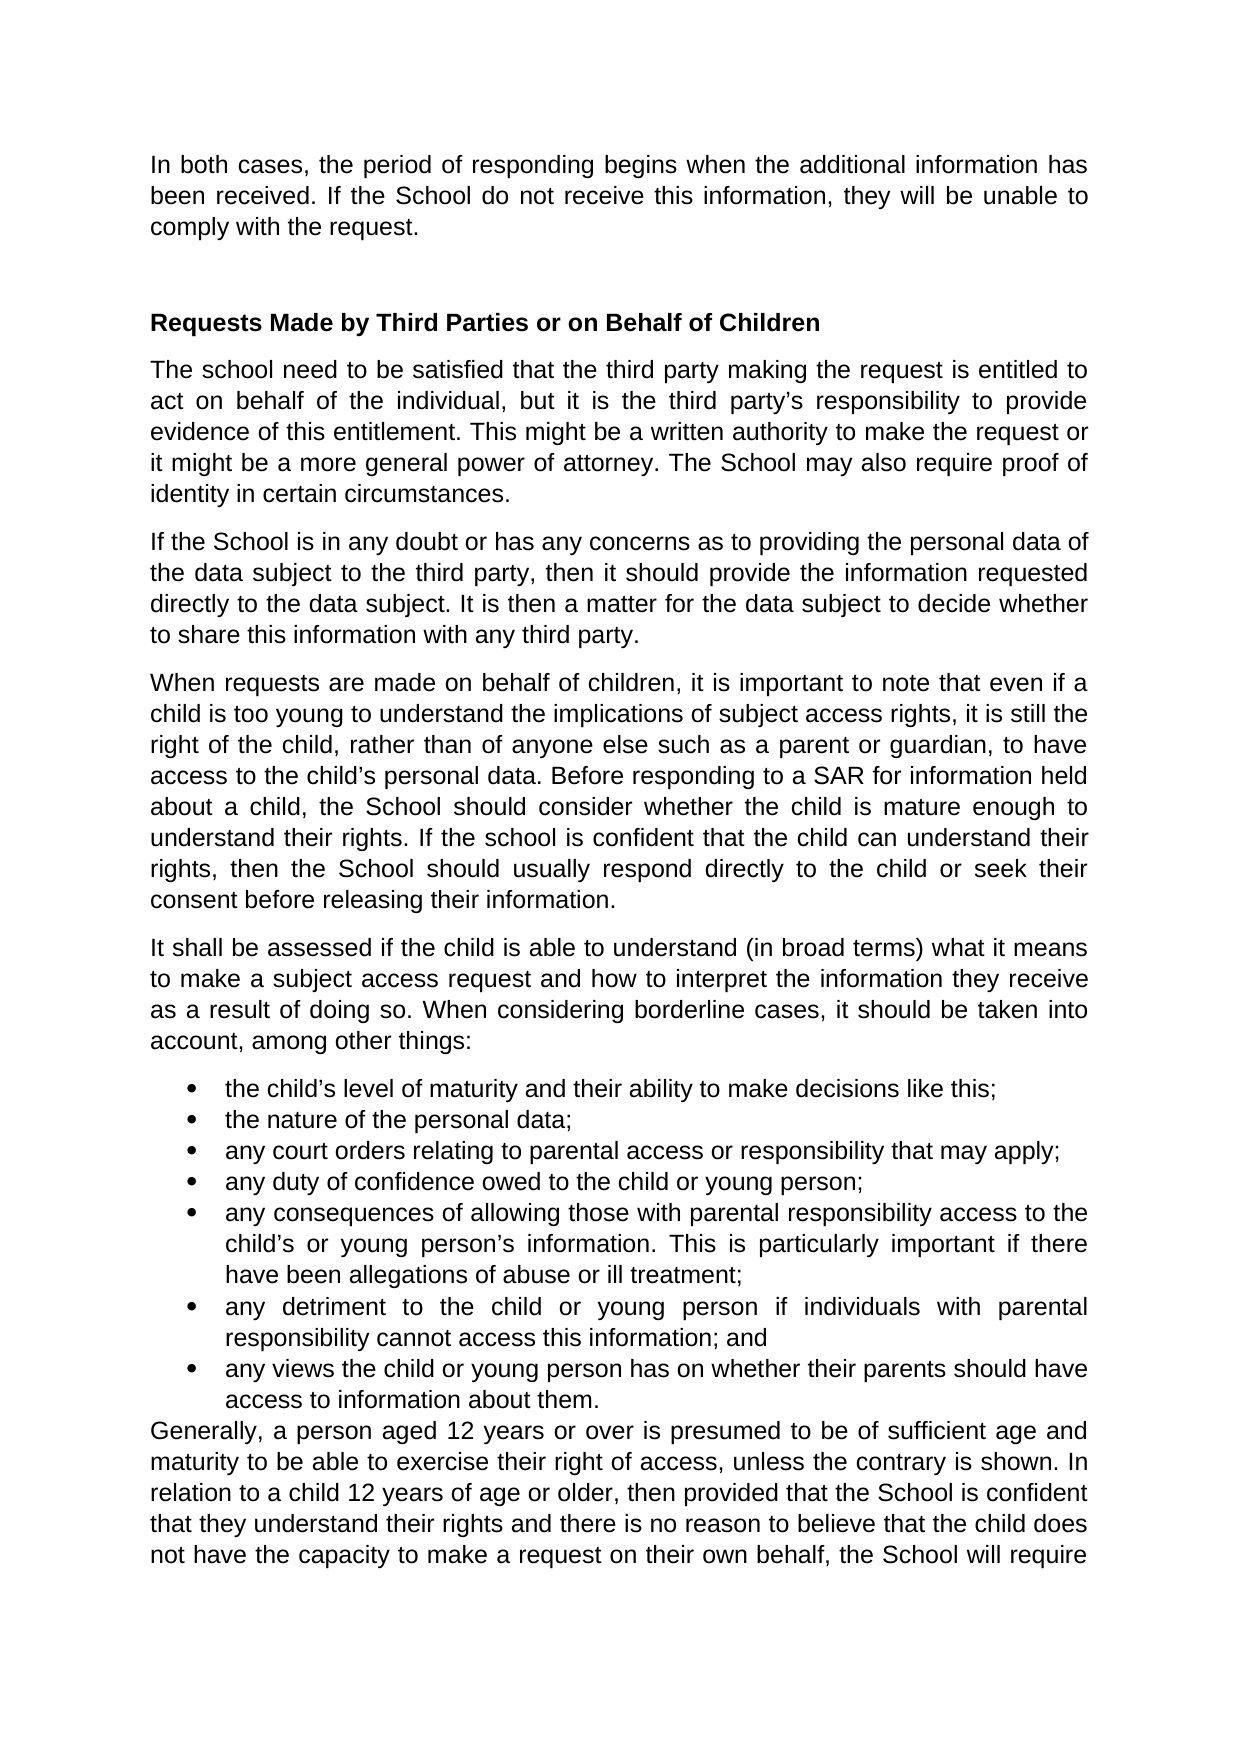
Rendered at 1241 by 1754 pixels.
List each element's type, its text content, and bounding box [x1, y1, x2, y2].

text Requests Made by Third Parties or on Behalf of Children [150, 307, 1090, 336]
text In both cases, the period of responding begins when the additional information has been received. If the School do not receive this information, they will be unable to comply with the request. [150, 150, 1090, 241]
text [150, 1416, 1090, 1569]
text The school need to be satisfied that the third party making the request is entitled to act on behalf of the individual, but it is the third party’s responsibility to provide evidence of this entitlement. This might be a written authority to make the request or it might be a more general power of attorney. The School may also require proof of identity in certain circumstances. [150, 355, 1090, 508]
list any views the child or young person has on whether their parents should have access to information about them. [187, 1354, 1090, 1414]
list any court orders relating to parental access or responsibility that may apply; [187, 1136, 1090, 1165]
list any detriment to the child or young person if individuals with parental responsibility cannot access this information; and [187, 1292, 1090, 1351]
text It shall be assessed if the child is able to understand (in broad terms) what it means to make a subject access request and how to interpret the information they receive as a result of doing so. When considering borderline cases, it should be taken into account, among other things: [150, 933, 1090, 1055]
list the child’s level of maturity and their ability to make decisions like this; [187, 1074, 1090, 1103]
list any duty of confidence owed to the child or young person; [187, 1167, 1090, 1196]
list the nature of the personal data; [187, 1105, 1090, 1134]
text If the School is in any doubt or has any concerns as to providing the personal data of the data subject to the third party, then it should provide the information requested directly to the data subject. It is then a matter for the data subject to decide whether to share this information with any third party. [150, 527, 1090, 649]
text When requests are made on behalf of children, it is important to note that even if a child is too young to understand the implications of subject access rights, it is still the right of the child, rather than of anyone else such as a parent or guardian, to have access to the child’s personal data. Before responding to a SAR for information held about a child, the School should consider whether the child is mature enough to understand their rights. If the school is confident that the child can understand their rights, then the School should usually respond directly to the child or seek their consent before releasing their information. [150, 668, 1090, 914]
list any consequences of allowing those with parental responsibility access to the child’s or young person’s information. This is particularly important if there have been allegations of abuse or ill treatment; [187, 1198, 1090, 1289]
